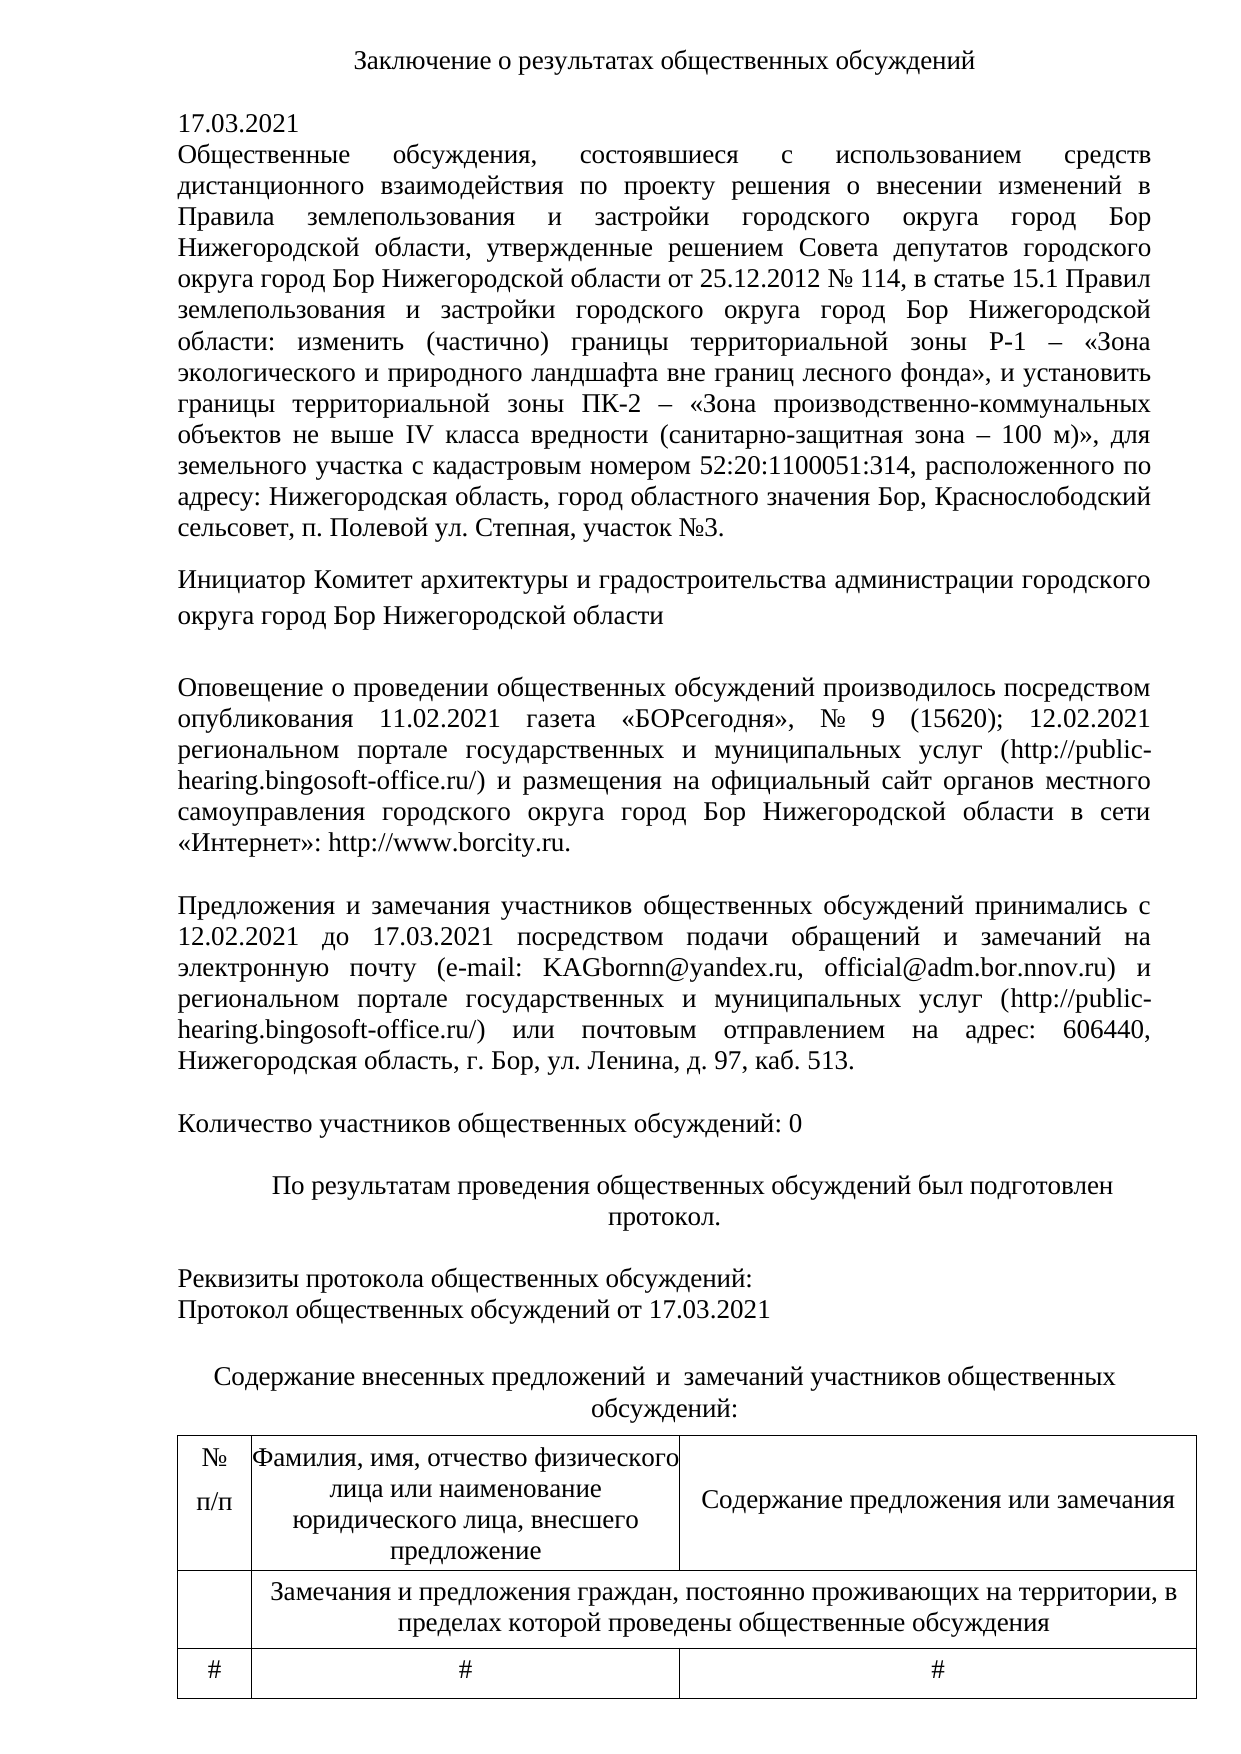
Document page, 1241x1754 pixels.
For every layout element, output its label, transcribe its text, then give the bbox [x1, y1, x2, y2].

text По результатам проведения общественных обсуждений был подготовлен протокол. [177, 1169, 1152, 1231]
text Количество участников общественных обсуждений: 0 [177, 1107, 1152, 1138]
table_header № п/п [178, 1436, 251, 1569]
text Инициатор Комитет архитектуры и градостроительства администрации городского округа город Бор Нижегородской области [177, 563, 1152, 630]
text Содержание внесенных предложений и замечаний участников общественных обсуждений: [177, 1361, 1152, 1423]
text Общественные обсуждения, состоявшиеся с использованием средств дистанционного взаимодействия по проекту решения о внесении изменений в Правила землепользования и застройки городского округа город Бор Нижегородской области, утвержденные решением Совета депутатов городского округа город Бор Нижегородской области от 25.12.2012 № 114, в статье 15.1 Правил землепользования и застройки городского округа город Бор Нижегородской области: изменить (частично) границы территориальной зоны Р-1 – «Зона экологического и природного ландшафта вне границ лесного фонда», и установить границы территориальной зоны ПК-2 – «Зона производственно-коммунальных объектов не выше IV класса вредности (санитарно-защитная зона – 100 м)», для земельного участка с кадастровым номером 52:20:1100051:314, расположенного по адресу: Нижегородская область, город областного значения Бор, Краснослободский сельсовет, п. Полевой ул. Степная, участок №3. [177, 138, 1152, 543]
text Реквизиты протокола общественных обсуждений: [177, 1262, 1152, 1294]
table_header Содержание предложения или замечания [680, 1436, 1196, 1569]
table_header Фамилия, имя, отчество физического лица или наименование юридического лица, внесшего предложение [252, 1436, 679, 1569]
text Оповещение о проведении общественных обсуждений производилось посредством опубликования 11.02.2021 газета «БОРсегодня», № 9 (15620); 12.02.2021 региональном портале государственных и муниципальных услуг (http://public-hearing.bingosoft-office.ru/) и размещения на официальный сайт органов местного самоуправления городского округа город Бор Нижегородской области в сети «Интернет»: http://www.borcity.ru. [177, 671, 1152, 858]
text Заключение о результатах общественных обсуждений [177, 44, 1152, 76]
table_cell # [252, 1649, 679, 1698]
text Протокол общественных обсуждений от 17.03.2021 [177, 1294, 1152, 1325]
table_cell # [178, 1649, 251, 1698]
text 17.03.2021 [177, 107, 1152, 138]
table_cell # [680, 1649, 1196, 1698]
table_cell [178, 1571, 251, 1648]
table_cell Замечания и предложения граждан, постоянно проживающих на территории, в пределах которой проведены общественные обсуждения [252, 1571, 1196, 1648]
text Предложения и замечания участников общественных обсуждений принимались с 12.02.2021 до 17.03.2021 посредством подачи обращений и замечаний на электронную почту (e-mail: KAGbornn@yandex.ru, official@adm.bor.nnov.ru) и региональном портале государственных и муниципальных услуг (http://public-hearing.bingosoft-office.ru/) или почтовым отправлением на адрес: 606440, Нижегородская область, г. Бор, ул. Ленина, д. 97, каб. 513. [177, 889, 1152, 1076]
